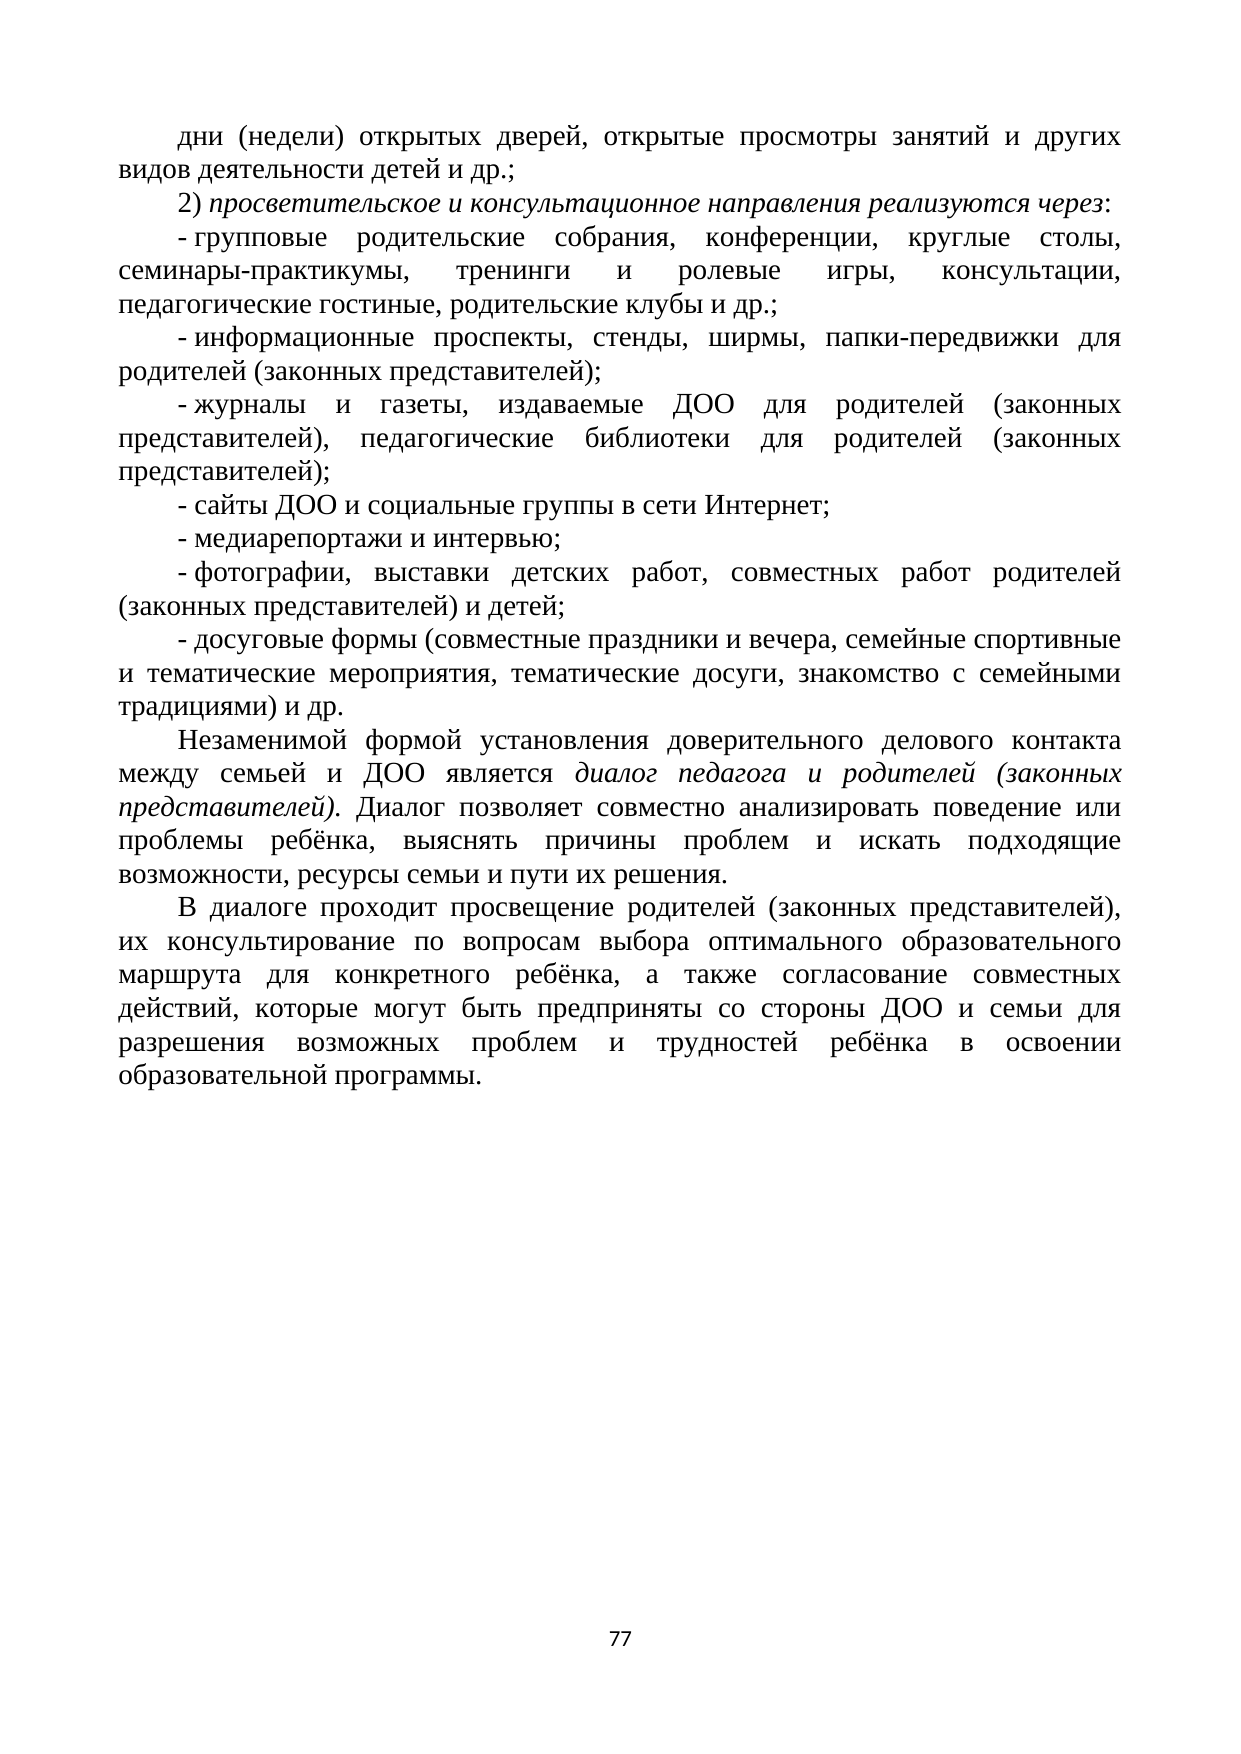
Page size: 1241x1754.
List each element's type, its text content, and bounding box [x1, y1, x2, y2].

text - информационные проспекты, стенды, ширмы, папки-передвижки для родителей (законных представителей); [118, 319, 1122, 386]
text - досуговые формы (совместные праздники и вечера, семейные спортивные и тематические мероприятия, тематические досуги, знакомство с семейными традициями) и др. [118, 621, 1122, 722]
text - сайты ДОО и социальные группы в сети Интернет; [118, 487, 1122, 521]
text - журналы и газеты, издаваемые ДОО для родителей (законных представителей), педагогические библиотеки для родителей (законных представителей); [118, 386, 1122, 487]
text Незаменимой формой установления доверительного делового контакта между семьей и ДОО является диалог педагога и родителей (законных представителей). Диалог позволяет совместно анализировать поведение или проблемы ребёнка, выяснять причины проблем и искать подходящие возможности, ресурсы семьи и пути их решения. [118, 722, 1122, 889]
text 2) просветительское и консультационное направления реализуются через: [118, 185, 1122, 219]
text дни (недели) открытых дверей, открытые просмотры занятий и других видов деятельности детей и др.; [118, 118, 1122, 185]
text В диалоге проходит просвещение родителей (законных представителей), их консультирование по вопросам выбора оптимального образовательного маршрута для конкретного ребёнка, а также согласование совместных действий, которые могут быть предприняты со стороны ДОО и семьи для разрешения возможных проблем и трудностей ребёнка в освоении образовательной программы. [118, 889, 1122, 1091]
text - медиарепортажи и интервью; [118, 521, 1122, 554]
text - фотографии, выставки детских работ, совместных работ родителей (законных представителей) и детей; [118, 554, 1122, 621]
text - групповые родительские собрания, конференции, круглые столы, семинары-практикумы, тренинги и ролевые игры, консультации, педагогические гостиные, родительские клубы и др.; [118, 219, 1122, 319]
